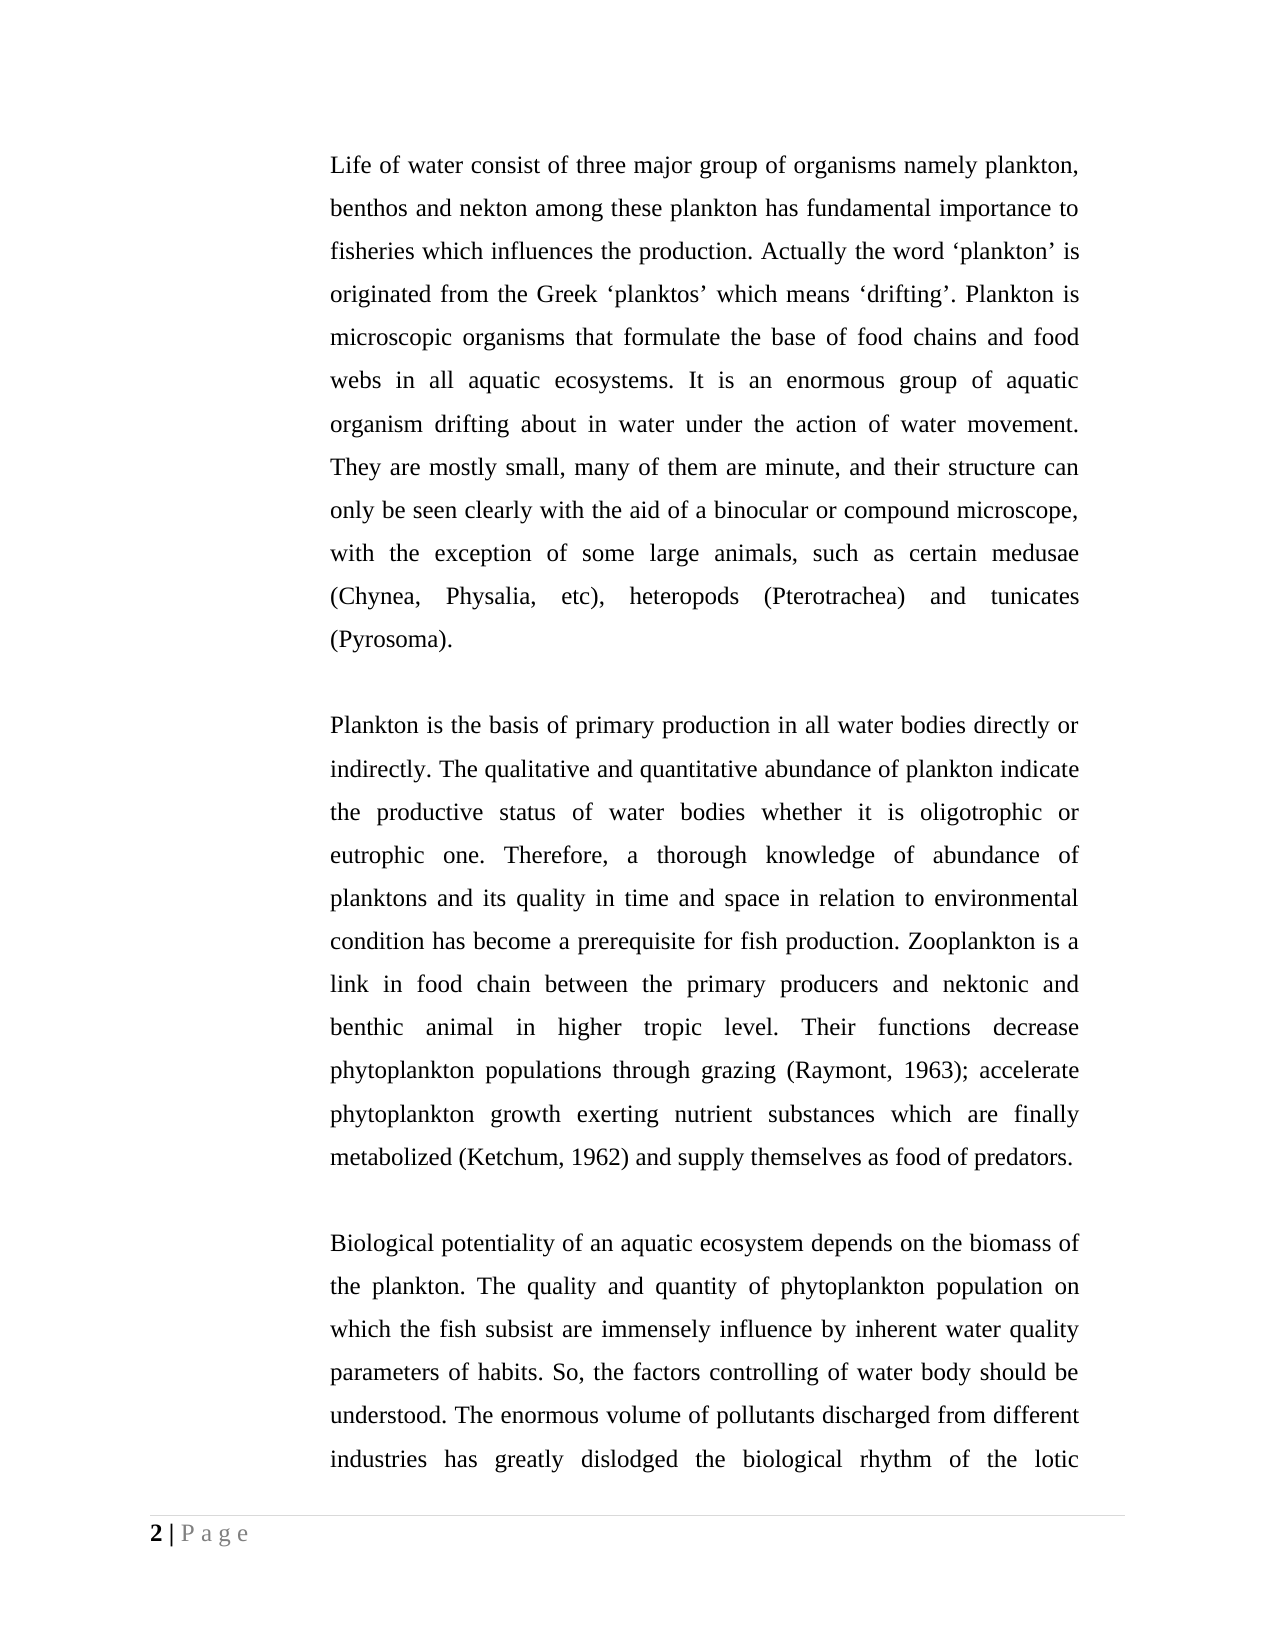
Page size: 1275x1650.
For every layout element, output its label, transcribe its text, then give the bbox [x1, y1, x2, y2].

text Plankton is the basis of primary production in all water bodies directly or indirectly. The qualitative and quantitative abundance of plankton indicate the productive status of water bodies whether it is oligotrophic or eutrophic one. Therefore, a thorough knowledge of abundance of planktons and its quality in time and space in relation to environmental condition has become a prerequisite for fish production. Zooplankton is a link in food chain between the primary producers and nektonic and benthic animal in higher tropic level. Their functions decrease phytoplankton populations through grazing (Raymont, 1963); accelerate phytoplankton growth exerting nutrient substances which are finally metabolized (Ketchum, 1962) and supply themselves as food of predators. [330, 711, 1080, 1171]
text Life of water consist of three major group of organisms namely plankton, benthos and nekton among these plankton has fundamental importance to fisheries which influences the production. Actually the word ‘plankton’ is originated from the Greek ‘planktos’ which means ‘drifting’. Plankton is microscopic organisms that formulate the base of food chains and food webs in all aquatic ecosystems. It is an enormous group of aquatic organism drifting about in water under the action of water movement. They are mostly small, many of them are minute, and their structure can only be seen clearly with the aid of a binocular or compound microscope, with the exception of some large animals, such as certain medusae (Chynea, Physalia, etc), heteropods (Pterotrachea) and tunicates (Pyrosoma). [330, 150, 1080, 653]
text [330, 1228, 1080, 1472]
